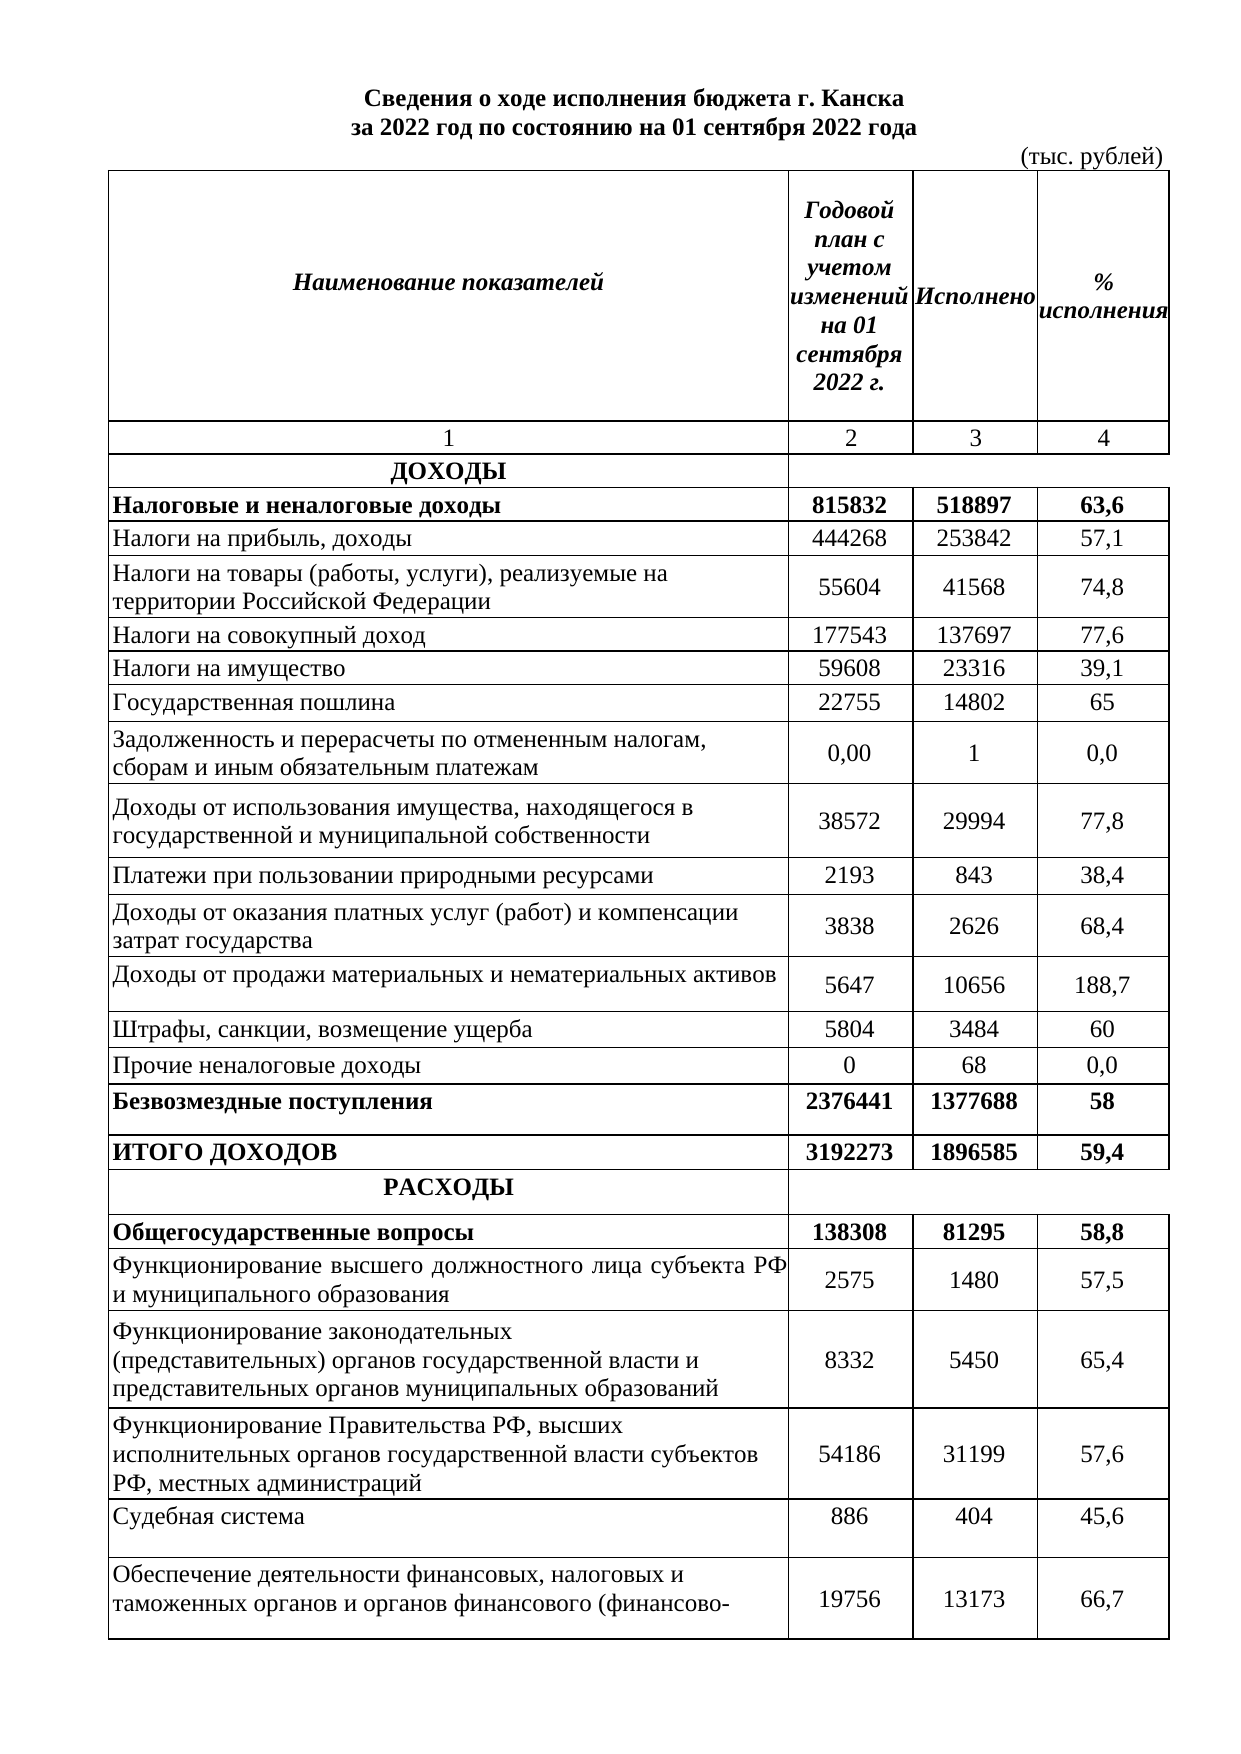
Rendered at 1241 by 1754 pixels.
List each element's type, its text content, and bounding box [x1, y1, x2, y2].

table_header Исполнено [914, 171, 1037, 420]
table_cell 3484 [914, 1012, 1037, 1047]
table_cell 8332 [789, 1311, 912, 1407]
table_cell 0,0 [1038, 1048, 1168, 1083]
table_cell 23316 [914, 652, 1037, 684]
table_cell 38,4 [1038, 858, 1168, 894]
table_cell 81295 [914, 1215, 1037, 1247]
table_cell 68 [914, 1048, 1037, 1083]
table_header Наименование показателей [109, 171, 788, 420]
table_cell 404 [914, 1500, 1037, 1556]
table_cell Государственная пошлина [109, 685, 788, 721]
table_cell 13173 [914, 1558, 1037, 1638]
table_cell Функционирование Правительства РФ, высших исполнительных органов государственной власти субъектов РФ, местных администраций [109, 1409, 788, 1498]
table_cell 58,0 [1038, 1085, 1168, 1134]
table_cell 14802 [914, 685, 1037, 721]
table_cell 843 [914, 858, 1037, 894]
table_cell 59608 [789, 652, 912, 684]
table_cell 2193 [789, 858, 912, 894]
table_cell 66,7 [1038, 1558, 1168, 1638]
table_cell Безвозмездные поступления [109, 1085, 788, 1134]
table_cell 22755 [789, 685, 912, 721]
table_cell 57,5 [1038, 1249, 1168, 1309]
table_cell 57,1 [1038, 522, 1168, 554]
table_cell 5450 [914, 1311, 1037, 1407]
table_cell 137697 [914, 618, 1037, 650]
table_cell 0,0 [1038, 722, 1168, 783]
table_cell 45,6 [1038, 1500, 1168, 1556]
table_cell 57,6 [1038, 1409, 1168, 1498]
table_cell 0 [789, 1048, 912, 1083]
table_cell Функционирование высшего должностного лица субъекта РФ и муниципального образования [109, 1249, 788, 1309]
table_cell 1 [914, 722, 1037, 783]
table_cell 4 [1038, 422, 1168, 453]
table_cell 31199 [914, 1409, 1037, 1498]
table_cell ДОХОДЫ [109, 455, 788, 487]
table_cell 2 [789, 422, 912, 453]
table_cell Налоги на товары (работы, услуги), реализуемые на территории Российской Федерации [109, 556, 788, 617]
table_cell Налоги на имущество [109, 652, 788, 684]
table_cell 65,0 [1038, 685, 1168, 721]
table_cell 188,7 [1038, 957, 1168, 1011]
table_cell 3192273 [789, 1136, 912, 1168]
table_cell Общегосударственные вопросы [109, 1215, 788, 1247]
table_cell 77,6 [1038, 618, 1168, 650]
table_cell 3838 [789, 895, 912, 956]
table_cell 74,8 [1038, 556, 1168, 617]
table_cell 1480 [914, 1249, 1037, 1309]
text Сведения о ходе исполнения бюджета г. Канска [109, 83, 1158, 112]
table_cell 5804 [789, 1012, 912, 1047]
table_cell 63,6 [1038, 488, 1168, 520]
table_cell Доходы от использования имущества, находящегося в государственной и муниципальной собственности [109, 784, 788, 857]
table_cell 253842 [914, 522, 1037, 554]
table_cell 65,4 [1038, 1311, 1168, 1407]
table_cell РАСХОДЫ [109, 1170, 788, 1214]
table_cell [109, 1558, 788, 1638]
text за 2022 год по состоянию на 01 сентября 2022 года [109, 112, 1158, 141]
table_cell 54186 [789, 1409, 912, 1498]
table_cell 55604 [789, 556, 912, 617]
table_cell Доходы от продажи материальных и нематериальных активов [109, 957, 788, 1011]
table_cell 2376441 [789, 1085, 912, 1134]
table_cell Налоги на совокупный доход [109, 618, 788, 650]
table_cell Доходы от оказания платных услуг (работ) и компенсации затрат государства [109, 895, 788, 956]
table_cell Платежи при пользовании природными ресурсами [109, 858, 788, 894]
table_cell Налоговые и неналоговые доходы [109, 488, 788, 520]
table_cell 68,4 [1038, 895, 1168, 956]
table_cell Задолженность и перерасчеты по отмененным налогам, сборам и иным обязательным платежам [109, 722, 788, 783]
table_cell 2575 [789, 1249, 912, 1309]
table_cell 177543 [789, 618, 912, 650]
table_cell 0,00 [789, 722, 912, 783]
table_header % исполнения [1038, 171, 1168, 420]
table_header Годовой план с учетом изменений на 01 сентября 2022 г. [789, 171, 912, 420]
table_cell 886 [789, 1500, 912, 1556]
table_cell 138308 [789, 1215, 912, 1247]
table_cell 60,0 [1038, 1012, 1168, 1047]
table_cell 1896585 [914, 1136, 1037, 1168]
table_cell 38572 [789, 784, 912, 857]
table_cell 19756 [789, 1558, 912, 1638]
table_cell Налоги на прибыль, доходы [109, 522, 788, 554]
table_cell Судебная система [109, 1500, 788, 1556]
table_cell 1377688 [914, 1085, 1037, 1134]
table_cell 444268 [789, 522, 912, 554]
table_cell 518897 [914, 488, 1037, 520]
table_cell 10656 [914, 957, 1037, 1011]
text (тыс. рублей) [109, 141, 1163, 170]
table_cell ИТОГО ДОХОДОВ [109, 1136, 788, 1168]
table_cell Функционирование законодательных (представительных) органов государственной власти и представительных органов муниципальных образований [109, 1311, 788, 1407]
table_cell 1 [109, 422, 788, 453]
table_cell 815832 [789, 488, 912, 520]
table_cell 59,4 [1038, 1136, 1168, 1168]
table_cell 41568 [914, 556, 1037, 617]
table_cell 2626 [914, 895, 1037, 956]
table_cell 58,8 [1038, 1215, 1168, 1247]
table_cell Прочие неналоговые доходы [109, 1048, 788, 1083]
table_cell 39,1 [1038, 652, 1168, 684]
table_cell 77,8 [1038, 784, 1168, 857]
table_cell 3 [914, 422, 1037, 453]
table_cell Штрафы, санкции, возмещение ущерба [109, 1012, 788, 1047]
table_cell 5647 [789, 957, 912, 1011]
table_cell 29994 [914, 784, 1037, 857]
